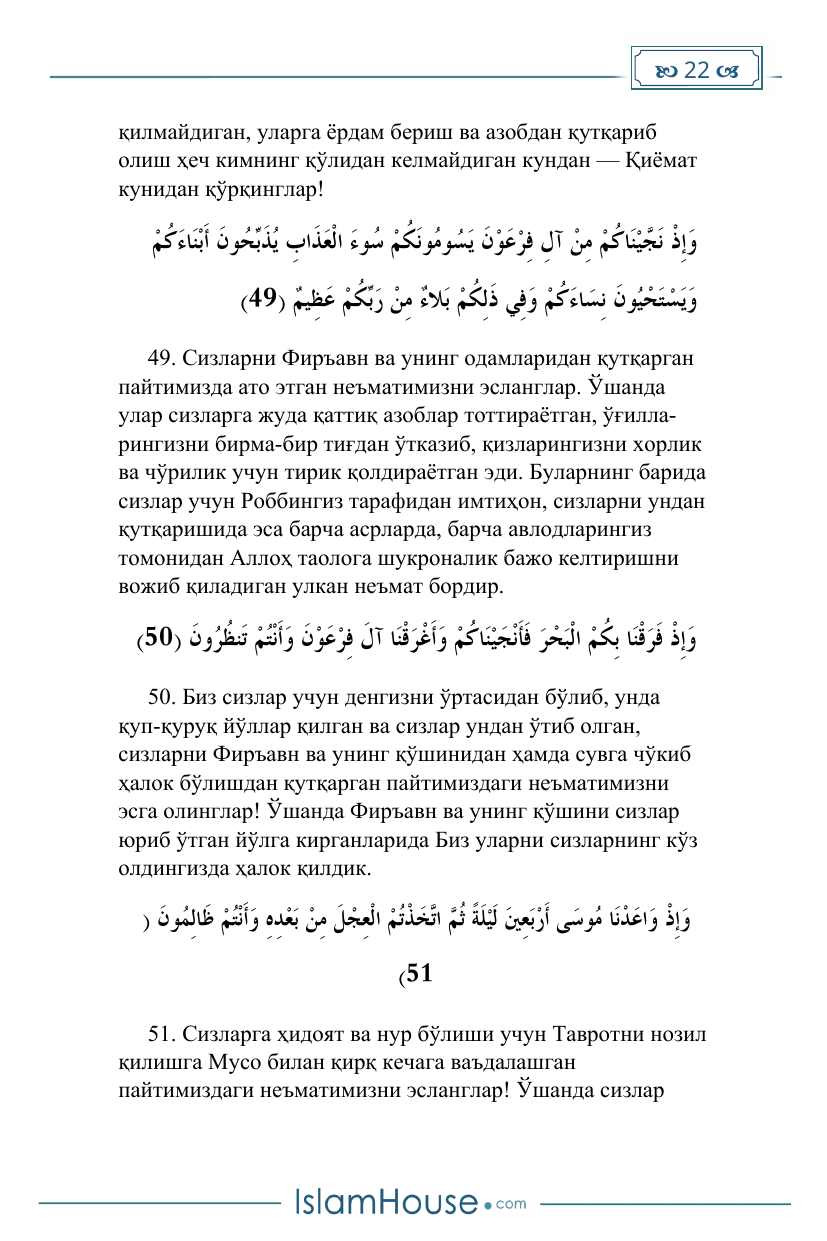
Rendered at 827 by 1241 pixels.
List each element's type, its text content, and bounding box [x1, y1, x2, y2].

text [118, 1019, 709, 1103]
picture [31, 1182, 282, 1220]
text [118, 118, 709, 201]
picture [288, 1183, 791, 1221]
text وَإِذْ فَرَقْنَا بِكُمْ الْبَحْرَ فَأَنْجَيْنَاكُمْ وَأَغْرَقْنَا آلَ فِرْعَوْنَ وَأَنْتُمْ تَنظُرُونَ (50) [136, 617, 697, 662]
text وَإِذْ وَاعَدْنَا مُوسَى أَرْبَعِينَ لَيْلَةً ثُمَّ اتَّخَذْتُمْ الْعِجْلَ مِنْ بَعْدِهِ وَأَنْتُمْ ظَالِمُونَ (51) [136, 899, 697, 998]
text وَإِذْ نَجَّيْنَاكُمْ مِنْ آلِ فِرْعَوْنَ يَسُومُونَكُمْ سُوءَ الْعَذَابِ يُذَبِّحُونَ أَبْنَاءَكُمْ وَيَسْتَحْيُونَ نِسَاءَكُمْ وَفِي ذَلِكُمْ بَلاءٌ مِنْ رَبِّكُمْ عَظِيمٌ (49) [136, 220, 697, 323]
text 49. Сизларни Фиръавн ва унинг одамларидан қутқарган пайтимизда ато этган неъматимизни эсланглар. Ўшанда улар сизларга жуда қаттиқ азоблар тоттираётган, ўғилла-рингизни бирма-бир тиғдан ўтказиб, қизларингизни хорлик ва чўрилик учун тирик қолдираётган эди. Буларнинг барида сизлар учун Роббингиз тарафидан имтиҳон, сизларни ундан қутқаришида эса барча асрларда, барча авлодларингиз томонидан Аллоҳ таолога шукроналик бажо келтиришни вожиб қиладиган улкан неъмат бордир. [118, 344, 709, 598]
text 50. Биз сизлар учун денгизни ўртасидан бўлиб, унда қуп-қуруқ йўллар қилган ва сизлар ундан ўтиб олган, сизларни Фиръавн ва унинг қўшинидан ҳамда сувга чўкиб ҳалок бўлишдан қутқарган пайтимиздаги неъматимизни эсга олинглар! Ўшанда Фиръавн ва унинг қўшини сизлар юриб ўтган йўлга кирганларида Биз уларни сизларнинг кўз олдингизда ҳалок қилдик. [118, 683, 709, 880]
